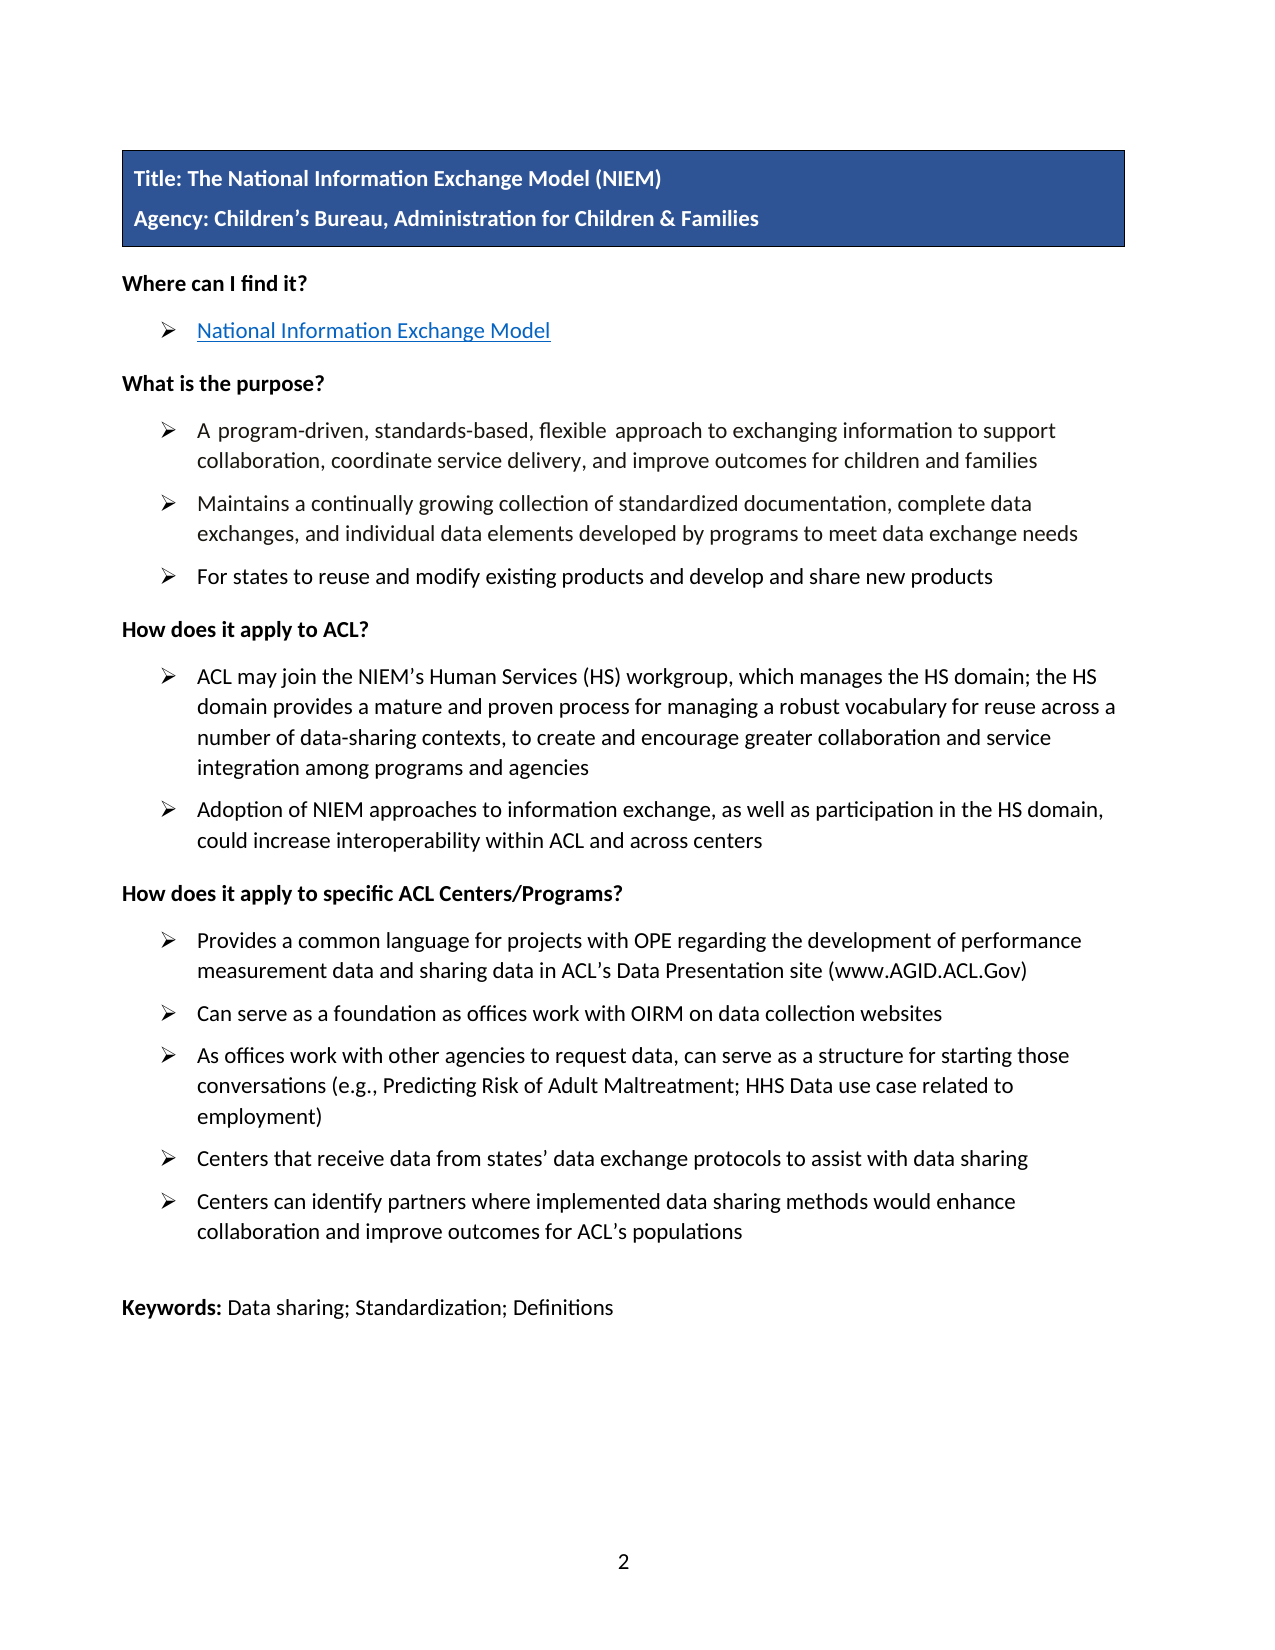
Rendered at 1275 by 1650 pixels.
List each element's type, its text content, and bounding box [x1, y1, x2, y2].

text Where can I find it? [122, 269, 1125, 297]
list As offices work with other agencies to request data, can serve as a structure for starting those conversations (e.g., Predicting Risk of Adult Maltreatment; HHS Data use case related to employment) [159, 1041, 1125, 1130]
list For states to reuse and modify existing products and develop and share new products [159, 562, 1125, 590]
list Centers that receive data from states’ data exchange protocols to assist with data sharing [159, 1144, 1125, 1172]
table_header Title: The National Information Exchange Model (NIEM) Agency: Children’s Bureau, Administration for Children & Families [123, 151, 1124, 246]
list Adoption of NIEM approaches to information exchange, as well as participation in the HS domain, could increase interoperability within ACL and across centers [159, 796, 1125, 854]
list Centers can identify partners where implemented data sharing methods would enhance collaboration and improve outcomes for ACL’s populations [159, 1187, 1125, 1245]
list ACL may join the NIEM’s Human Services (HS) workgroup, which manages the HS domain; the HS domain provides a mature and proven process for managing a robust vocabulary for reuse across a number of data-sharing contexts, to create and encourage greater collaboration and service integration among programs and agencies [159, 662, 1125, 781]
list How does it apply to specific ACL Centers/Programs? [122, 879, 1125, 907]
list Provides a common language for projects with OPE regarding the development of performance measurement data and sharing data in ACL’s Data Presentation site (www.AGID.ACL.Gov) [159, 926, 1125, 984]
list Can serve as a foundation as offices work with OIRM on data collection websites [159, 999, 1125, 1027]
text What is the purpose? [122, 369, 1125, 397]
list Maintains a continually growing collection of standardized documentation, complete data exchanges, and individual data elements developed by programs to meet data exchange needs [159, 489, 1125, 547]
list National Information Exchange Model [159, 316, 1125, 344]
text Keywords: Data sharing; Standardization; Definitions [122, 1293, 1125, 1321]
list A program-driven, standards-based, flexible approach to exchanging information to support collaboration, coordinate service delivery, and improve outcomes for children and families [159, 416, 1125, 474]
list How does it apply to ACL? [122, 615, 1125, 643]
